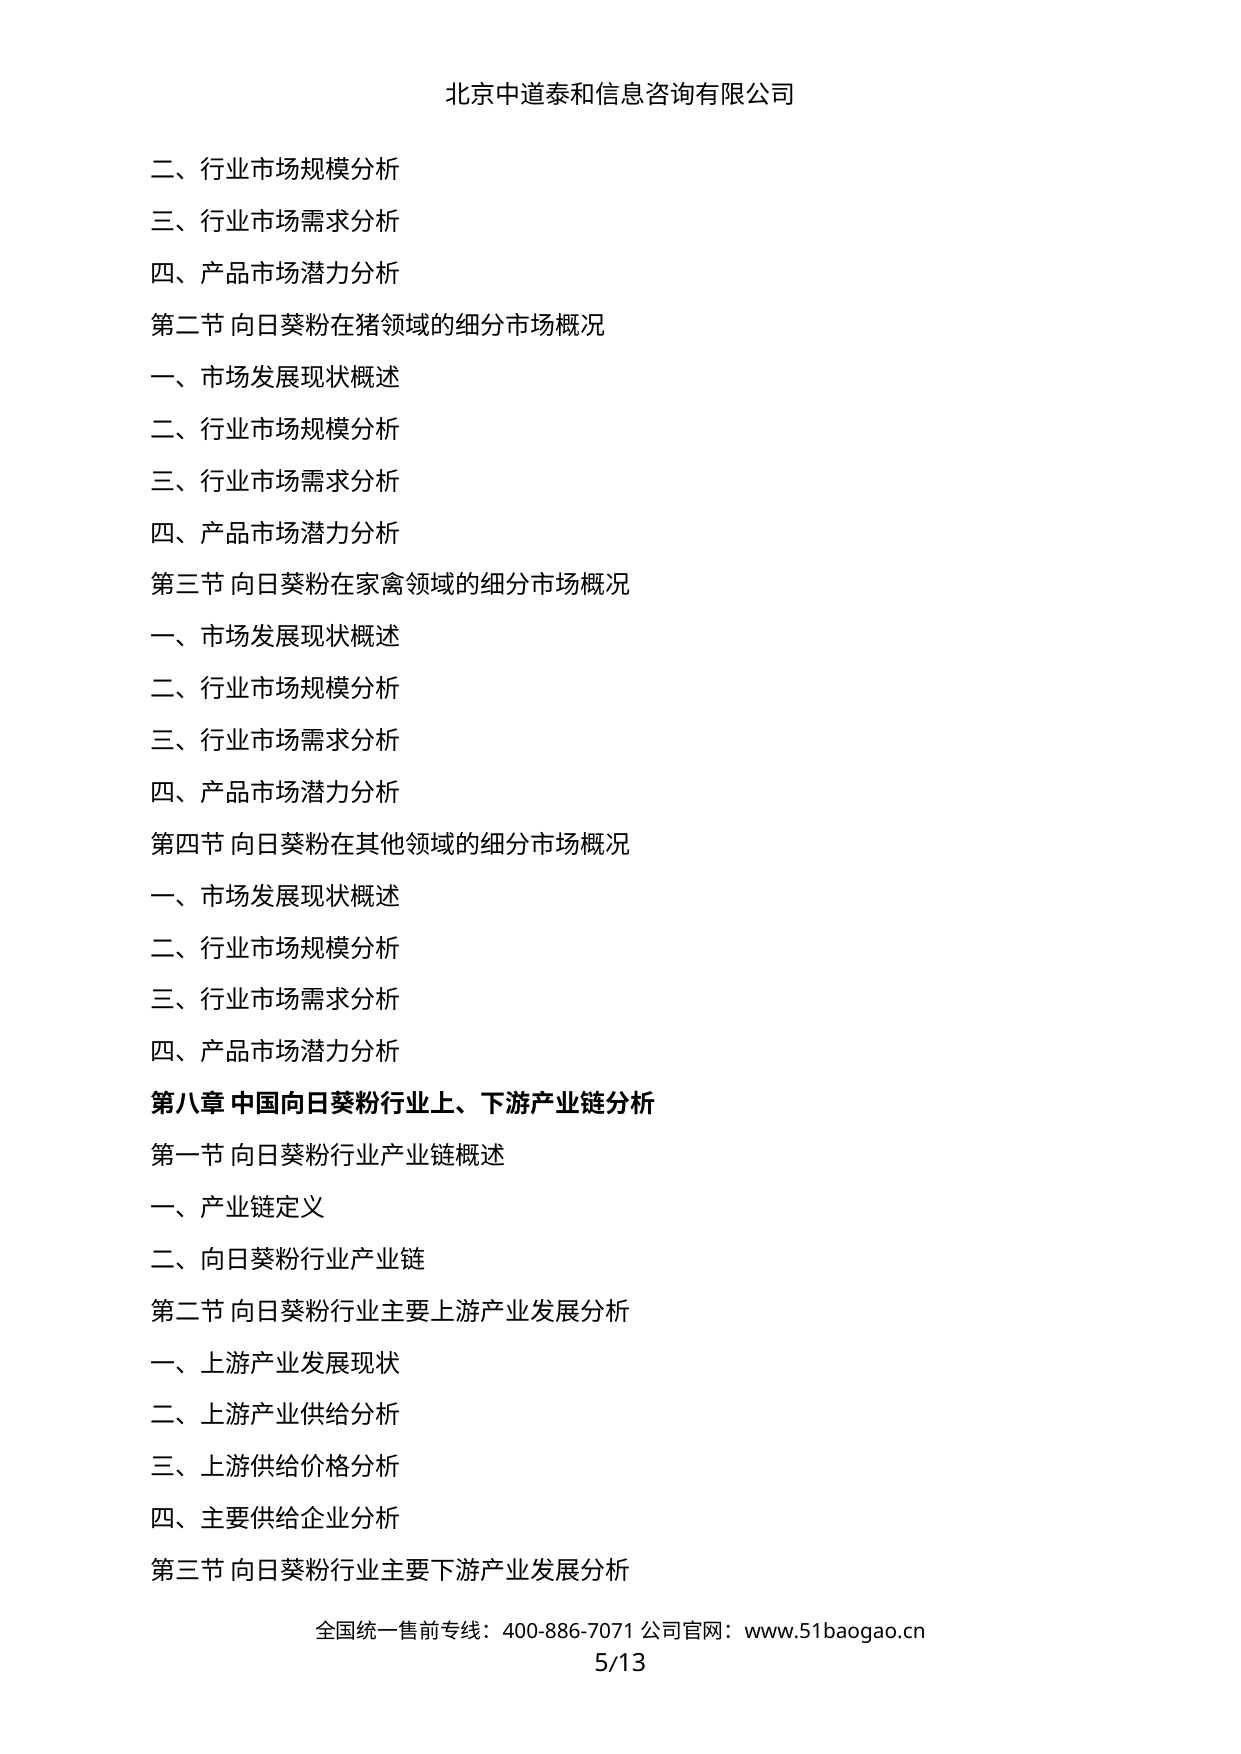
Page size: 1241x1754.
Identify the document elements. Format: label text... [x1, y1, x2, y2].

text 四、产品市场潜力分析 [150, 772, 1090, 809]
text 一、市场发展现状概述 [150, 876, 1090, 912]
text 第二节 向日葵粉在猪领域的细分市场概况 [150, 306, 1090, 342]
text 二、向日葵粉行业产业链 [150, 1239, 1090, 1276]
text 第二节 向日葵粉行业主要上游产业发展分析 [150, 1291, 1090, 1327]
text 第八章 中国向日葵粉行业上、下游产业链分析 [150, 1084, 1090, 1120]
text 第三节 向日葵粉行业主要下游产业发展分析 [150, 1551, 1090, 1587]
text 二、行业市场规模分析 [150, 150, 1090, 186]
text 一、市场发展现状概述 [150, 357, 1090, 394]
text 第一节 向日葵粉行业产业链概述 [150, 1136, 1090, 1172]
text 一、产业链定义 [150, 1187, 1090, 1224]
text 一、市场发展现状概述 [150, 617, 1090, 653]
text 四、产品市场潜力分析 [150, 1032, 1090, 1068]
text 四、产品市场潜力分析 [150, 254, 1090, 290]
text 第三节 向日葵粉在家禽领域的细分市场概况 [150, 565, 1090, 601]
text 二、行业市场规模分析 [150, 669, 1090, 705]
text 四、主要供给企业分析 [150, 1499, 1090, 1535]
text 三、行业市场需求分析 [150, 721, 1090, 757]
text 二、上游产业供给分析 [150, 1395, 1090, 1431]
text 三、行业市场需求分析 [150, 202, 1090, 238]
text 四、产品市场潜力分析 [150, 513, 1090, 549]
text 三、行业市场需求分析 [150, 461, 1090, 497]
text 一、上游产业发展现状 [150, 1343, 1090, 1379]
text 三、行业市场需求分析 [150, 980, 1090, 1016]
text 三、上游供给价格分析 [150, 1447, 1090, 1483]
text 第四节 向日葵粉在其他领域的细分市场概况 [150, 824, 1090, 861]
text 二、行业市场规模分析 [150, 928, 1090, 964]
text 二、行业市场规模分析 [150, 409, 1090, 446]
